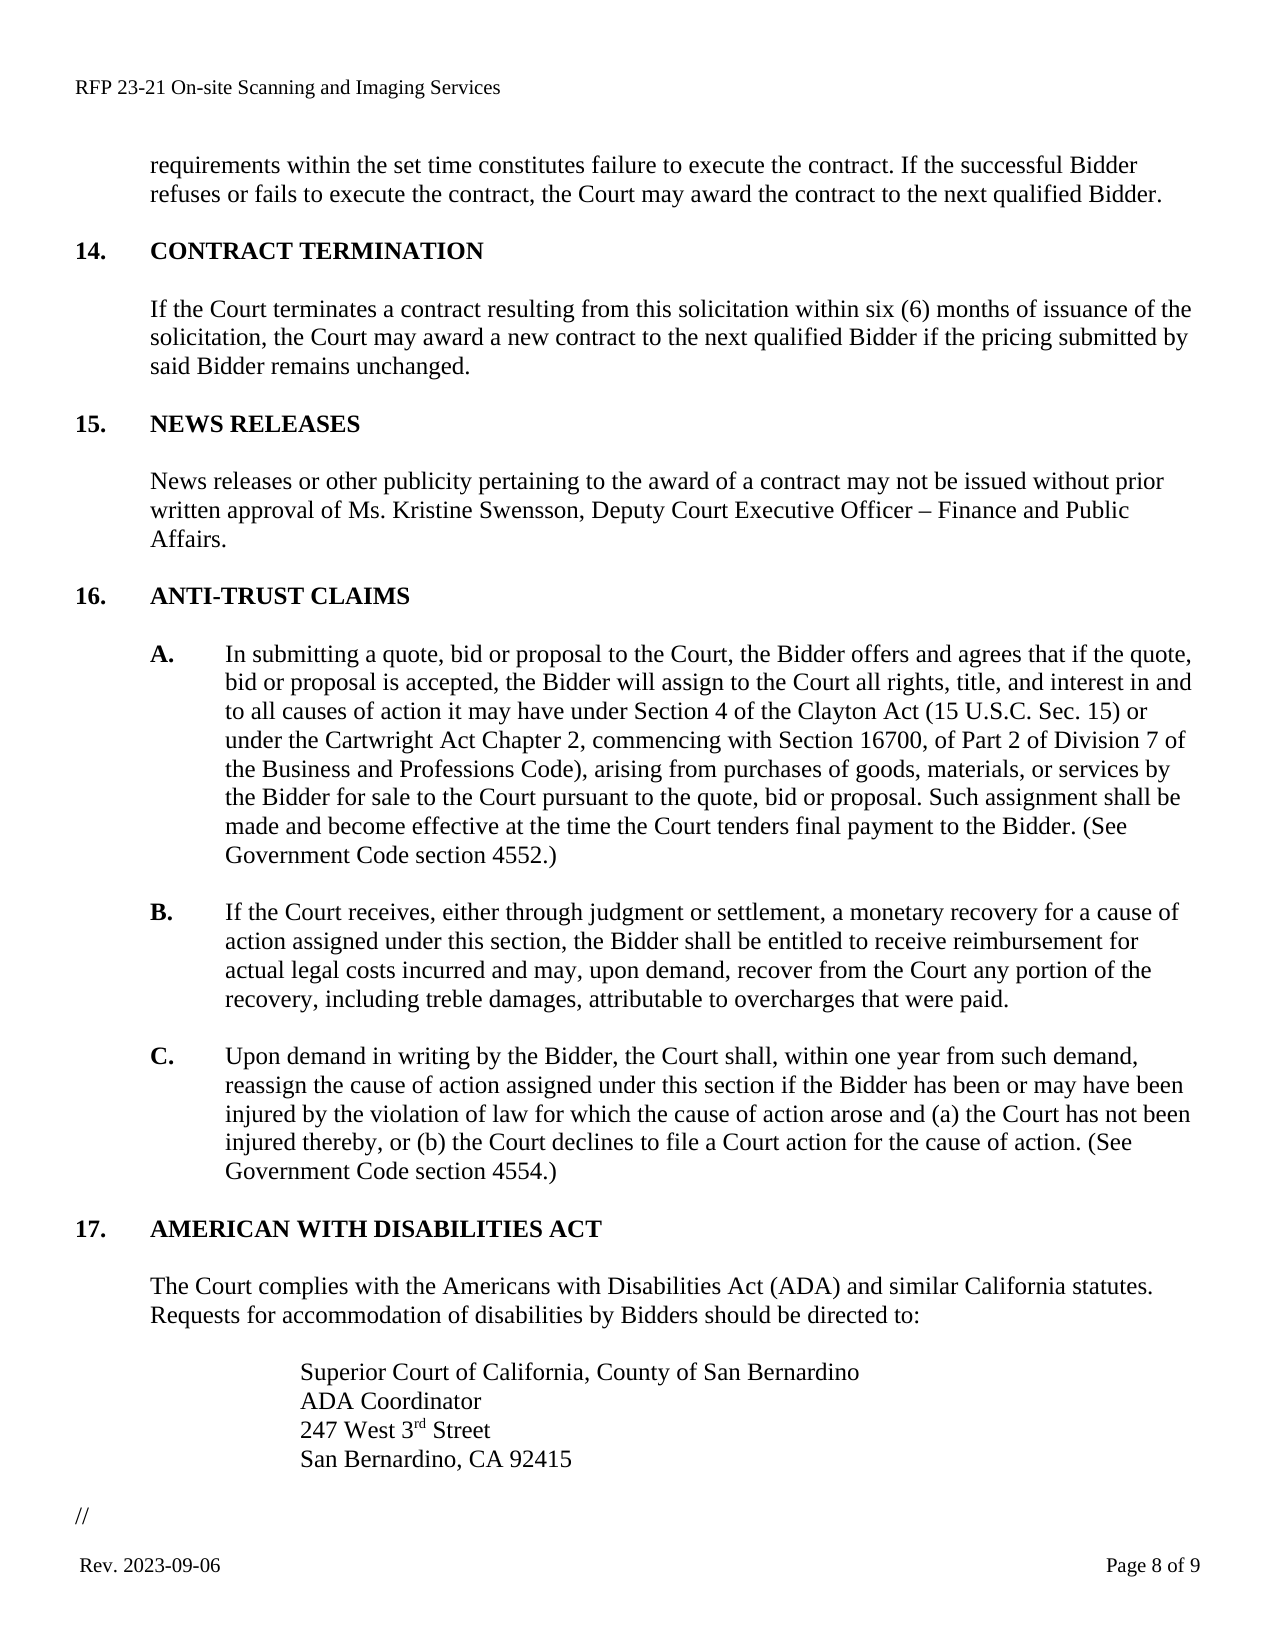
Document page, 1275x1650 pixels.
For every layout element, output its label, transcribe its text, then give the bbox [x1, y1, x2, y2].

list The Court complies with the Americans with Disabilities Act (ADA) and similar California statutes. Requests for accommodation of disabilities by Bidders should be directed to: [150, 1271, 1200, 1329]
list If the Court terminates a contract resulting from this solicitation within six (6) months of issuance of the solicitation, the Court may award a new contract to the next qualified Bidder if the pricing submitted by said Bidder remains unchanged. [150, 294, 1200, 380]
list If the Court receives, either through judgment or settlement, a monetary recovery for a cause of action assigned under this section, the Bidder shall be entitled to receive reimbursement for actual legal costs incurred and may, upon demand, recover from the Court any portion of the recovery, including treble damages, attributable to overcharges that were paid. [150, 897, 1200, 1012]
list In submitting a quote, bid or proposal to the Court, the Bidder offers and agrees that if the quote, bid or proposal is accepted, the Bidder will assign to the Court all rights, title, and interest in and to all causes of action it may have under Section 4 of the Clayton Act (15 U.S.C. Sec. 15) or under the Cartwright Act Chapter 2, commencing with Section 16700, of Part 2 of Division 7 of the Business and Professions Code), arising from purchases of goods, materials, or services by the Bidder for sale to the Court pursuant to the quote, bid or proposal. Such assignment shall be made and become effective at the time the Court tenders final payment to the Bidder. (See Government Code section 4552.) [150, 639, 1200, 869]
text NEWS RELEASES [75, 409, 1200, 437]
list Superior Court of California, County of San Bernardino [150, 1357, 1200, 1386]
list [150, 150, 1200, 207]
list // [75, 1501, 1200, 1530]
list News releases or other publicity pertaining to the award of a contract may not be issued without prior written approval of Ms. Kristine Swensson, Deputy Court Executive Officer – Finance and Public Affairs. [150, 466, 1200, 552]
list Upon demand in writing by the Bidder, the Court shall, within one year from such demand, reassign the cause of action assigned under this section if the Bidder has been or may have been injured by the violation of law for which the cause of action arose and (a) the Court has not been injured thereby, or (b) the Court declines to file a Court action for the cause of action. (See Government Code section 4554.) [150, 1041, 1200, 1185]
list San Bernardino, CA 92415 [150, 1444, 1200, 1472]
text CONTRACT TERMINATION [75, 236, 1200, 265]
list ADA Coordinator [150, 1386, 1200, 1415]
text AMERICAN WITH DISABILITIES ACT [75, 1214, 1200, 1242]
text ANTI-TRUST CLAIMS [75, 581, 1200, 610]
list 247 West 3rd Street [150, 1415, 1200, 1444]
